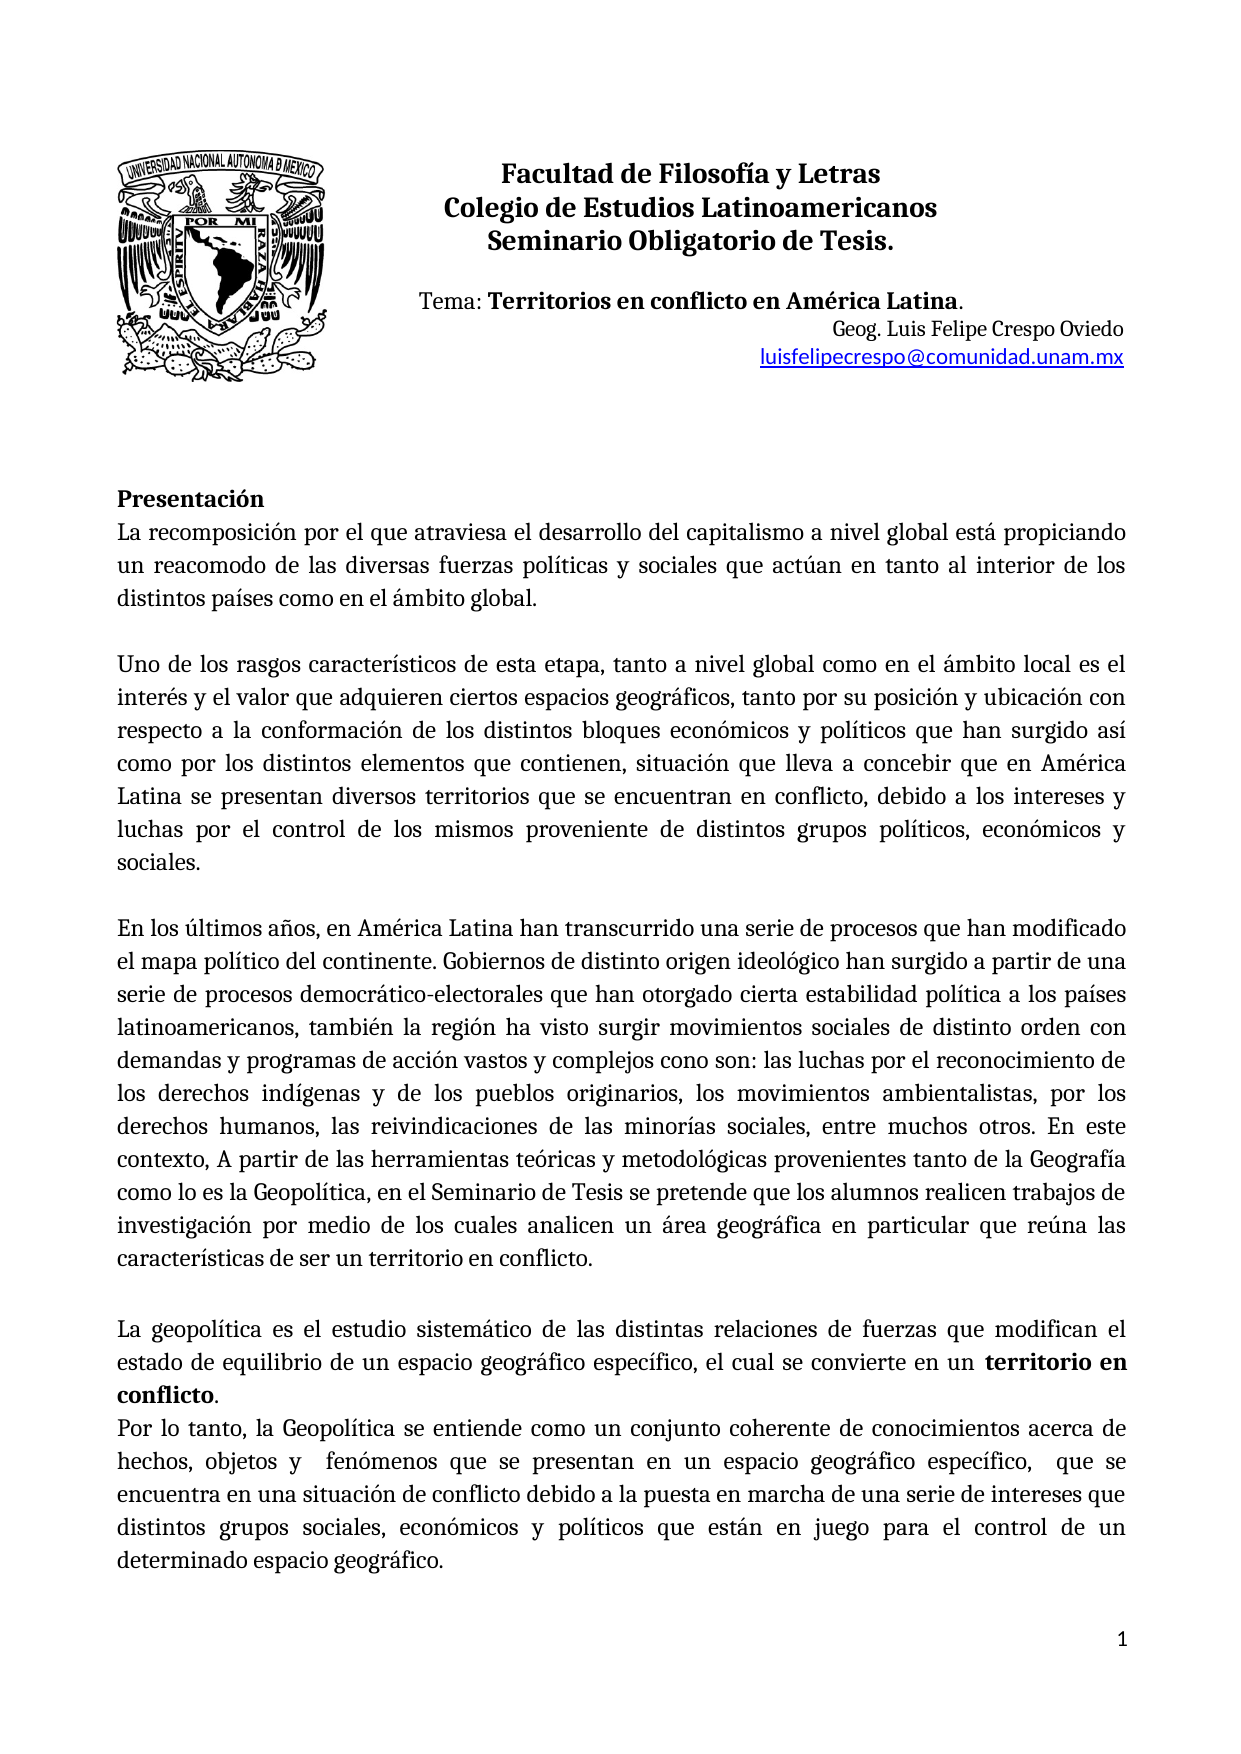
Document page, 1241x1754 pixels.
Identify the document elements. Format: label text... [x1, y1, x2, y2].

text Presentación [117, 485, 1128, 513]
picture [116, 150, 327, 382]
text Uno de los rasgos característicos de esta etapa, tanto a nivel global como en el ámbito local es el interés y el valor que adquieren ciertos espacios geográficos, tanto por su posición y ubicación con respecto a la conformación de los distintos bloques económicos y políticos que han surgido así como por los distintos elementos que contienen, situación que lleva a concebir que en América Latina se presentan diversos territorios que se encuentran en conflicto, debido a los intereses y luchas por el control de los mismos proveniente de distintos grupos políticos, económicos y sociales. [117, 650, 1128, 877]
text En los últimos años, en América Latina han transcurrido una serie de procesos que han modificado el mapa político del continente. Gobiernos de distinto origen ideológico han surgido a partir de una serie de procesos democrático-electorales que han otorgado cierta estabilidad política a los países latinoamericanos, también la región ha visto surgir movimientos sociales de distinto orden con demandas y programas de acción vastos y complejos cono son: las luchas por el reconocimiento de los derechos indígenas y de los pueblos originarios, los movimientos ambientalistas, por los derechos humanos, las reivindicaciones de las minorías sociales, entre muchos otros. En este contexto, A partir de las herramientas teóricas y metodológicas provenientes tanto de la Geografía como lo es la Geopolítica, en el Seminario de Tesis se pretende que los alumnos realicen trabajos de investigación por medio de los cuales analicen un área geográfica en particular que reúna las características de ser un territorio en conflicto. [117, 914, 1128, 1273]
text La geopolítica es el estudio sistemático de las distintas relaciones de fuerzas que modifican el estado de equilibrio de un espacio geográfico específico, el cual se convierte en un territorio en conflicto. [117, 1314, 1128, 1409]
text La recomposición por el que atraviesa el desarrollo del capitalismo a nivel global está propiciando un reacomodo de las diversas fuerzas políticas y sociales que actúan en tanto al interior de los distintos países como en el ámbito global. [117, 518, 1128, 613]
text Por lo tanto, la Geopolítica se entiende como un conjunto coherente de conocimientos acerca de hechos, objetos y fenómenos que se presentan en un espacio geográfico específico, que se encuentra en una situación de conflicto debido a la puesta en marcha de una serie de intereses que distintos grupos sociales, económicos y políticos que están en juego para el control de un determinado espacio geográfico. [117, 1413, 1128, 1574]
